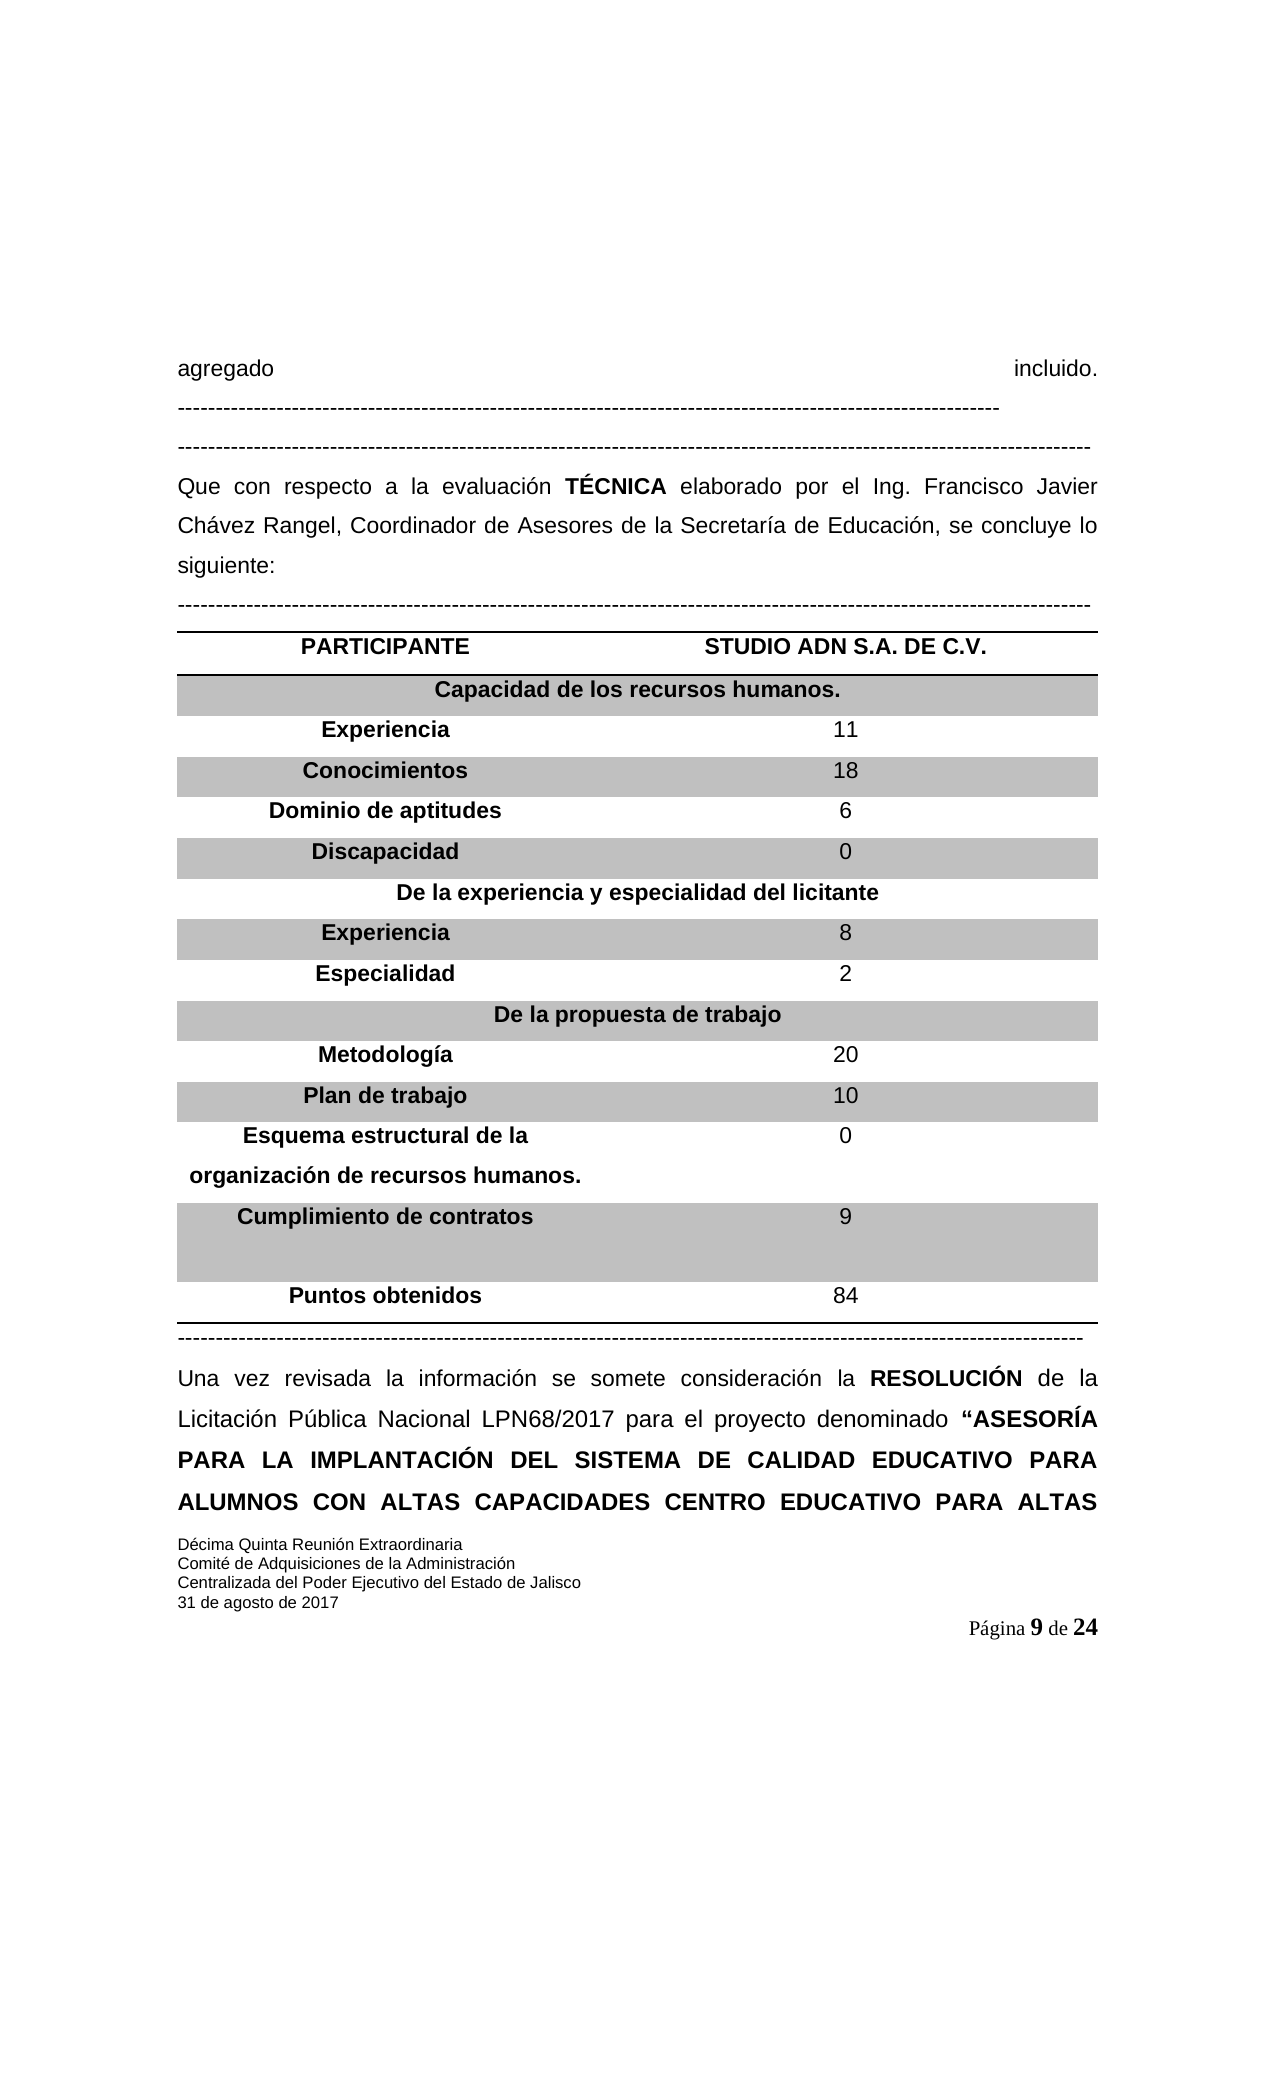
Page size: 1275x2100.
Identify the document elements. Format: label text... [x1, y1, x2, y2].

table_header PARTICIPANTE [177, 633, 593, 673]
table_cell Cumplimiento de contratos [177, 1203, 593, 1282]
table_cell Experiencia [177, 716, 593, 757]
table_cell 2 [593, 960, 1098, 1001]
table_cell De la experiencia y especialidad del licitante [177, 879, 1098, 919]
table_cell 10 [593, 1082, 1098, 1122]
table_cell 6 [593, 797, 1098, 838]
table_cell 84 [593, 1282, 1098, 1322]
table_cell 9 [593, 1203, 1098, 1282]
table_cell 20 [593, 1041, 1098, 1082]
table_cell 8 [593, 919, 1098, 960]
table_cell 11 [593, 716, 1098, 757]
text Que con respecto a la evaluación TÉCNICA elaborado por el Ing. Francisco Javier Chávez Rangel, Coordinador de Asesores de la Secretaría de Educación, se concluye lo siguiente: ------------------------------------------------------------------------------------------------------------------------ [177, 473, 1098, 618]
table_cell 0 [593, 838, 1098, 879]
table_cell Especialidad [177, 960, 593, 1001]
table_cell Metodología [177, 1041, 593, 1082]
table_cell Esquema estructural de la organización de recursos humanos. [177, 1123, 593, 1203]
text ------------------------------------------------------------------------------------------------------------------------ [177, 433, 1098, 460]
table_cell Discapacidad [177, 838, 593, 879]
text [177, 1364, 1098, 1515]
table_cell Experiencia [177, 919, 593, 960]
table_cell Capacidad de los recursos humanos. [177, 676, 1098, 716]
table_cell Puntos obtenidos [177, 1282, 593, 1322]
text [177, 354, 1098, 420]
table_cell Conocimientos [177, 757, 593, 797]
table_cell Dominio de aptitudes [177, 797, 593, 838]
table_cell De la propuesta de trabajo [177, 1001, 1098, 1041]
table_cell 18 [593, 757, 1098, 797]
text ----------------------------------------------------------------------------------------------------------------------- [177, 1324, 1098, 1351]
table_cell 0 [593, 1123, 1098, 1203]
table_cell Plan de trabajo [177, 1082, 593, 1122]
table_header STUDIO ADN S.A. DE C.V. [593, 633, 1098, 673]
